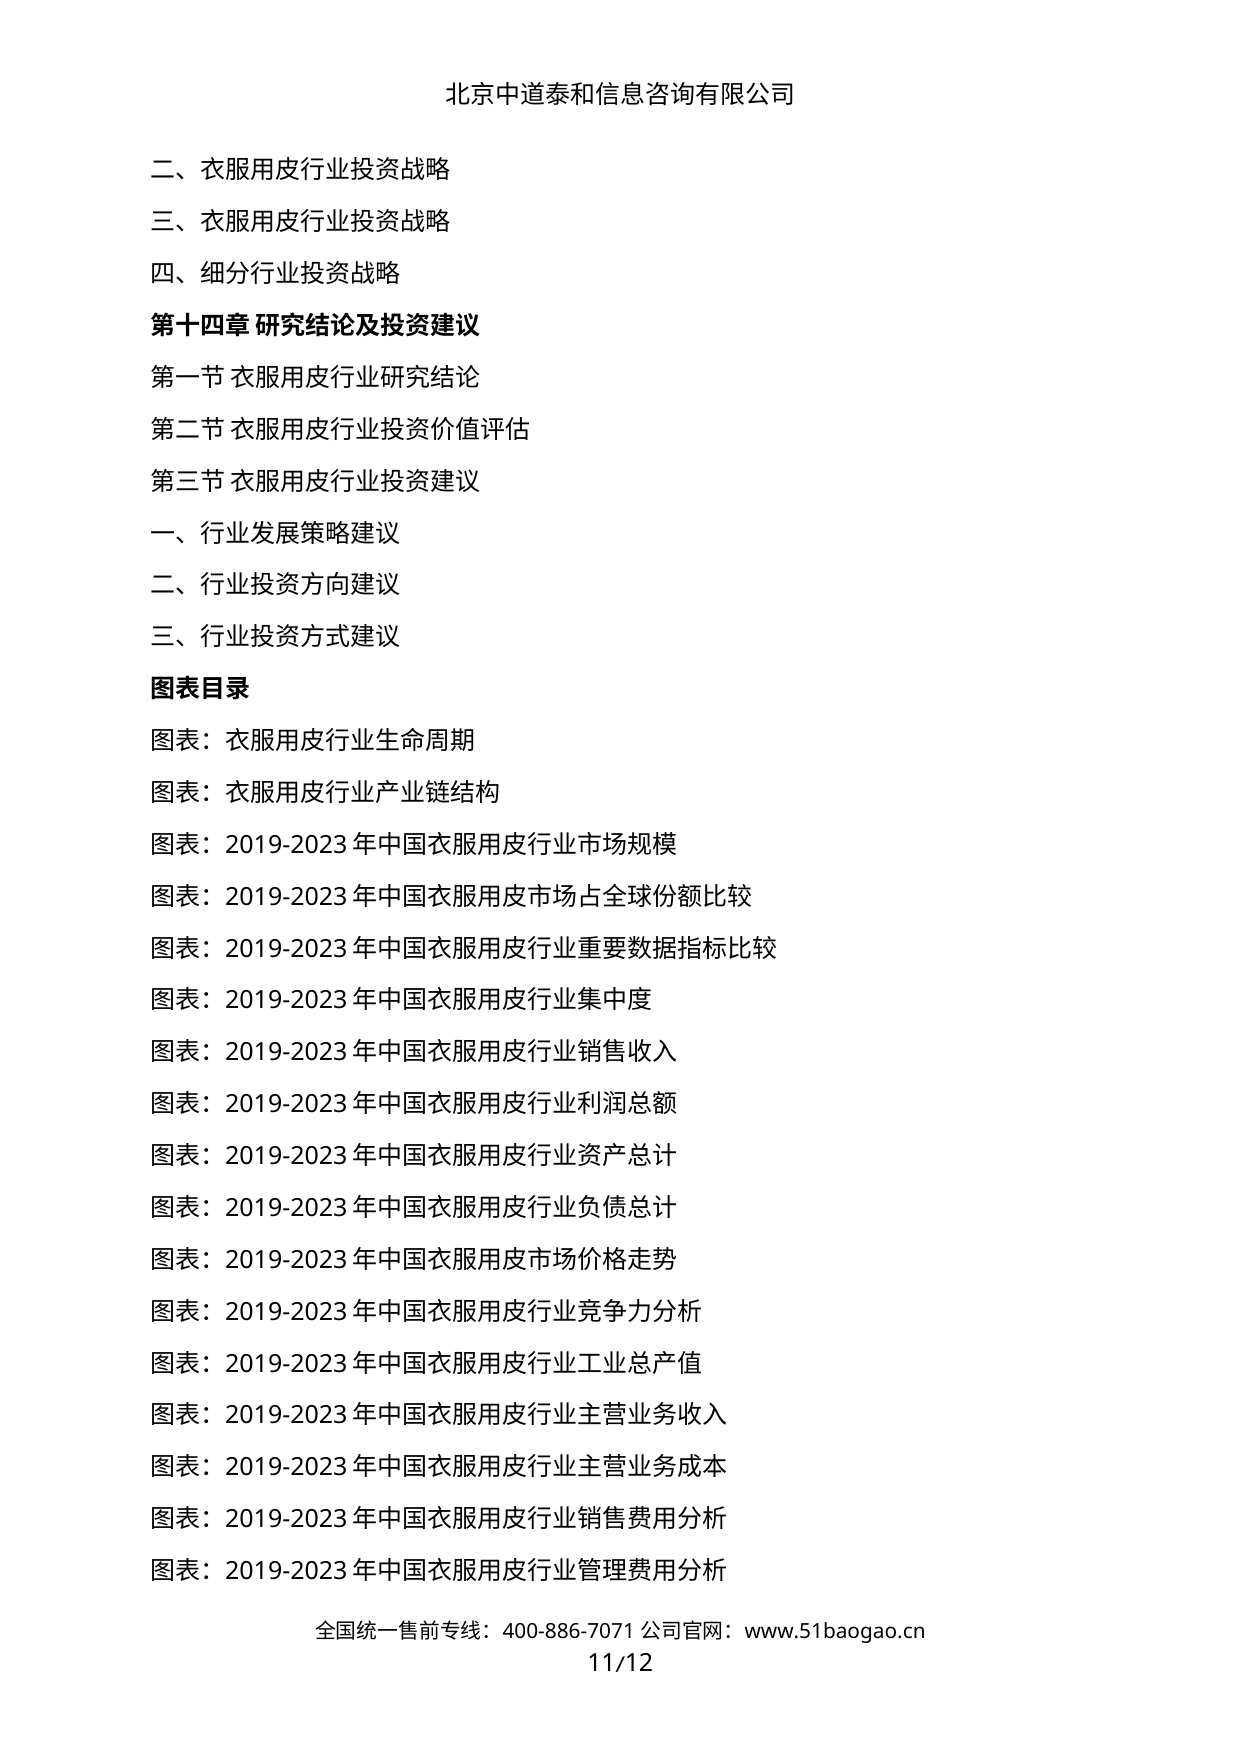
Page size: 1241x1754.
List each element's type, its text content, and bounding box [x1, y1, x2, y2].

text 第三节 衣服用皮行业投资建议 [150, 461, 1090, 497]
text 图表：衣服用皮行业生命周期 [150, 721, 1090, 757]
text 四、细分行业投资战略 [150, 254, 1090, 290]
text 图表：2019-2023年中国衣服用皮行业利润总额 [150, 1084, 1090, 1120]
text 二、行业投资方向建议 [150, 565, 1090, 601]
text 图表：2019-2023年中国衣服用皮行业管理费用分析 [150, 1551, 1090, 1587]
text 图表：2019-2023年中国衣服用皮市场占全球份额比较 [150, 876, 1090, 912]
text 图表目录 [150, 669, 1090, 705]
text 图表：2019-2023年中国衣服用皮行业集中度 [150, 980, 1090, 1016]
text 图表：2019-2023年中国衣服用皮行业竞争力分析 [150, 1291, 1090, 1327]
text 一、行业发展策略建议 [150, 513, 1090, 549]
text 图表：2019-2023年中国衣服用皮行业负债总计 [150, 1187, 1090, 1224]
text 图表：2019-2023年中国衣服用皮市场价格走势 [150, 1239, 1090, 1276]
text 图表：2019-2023年中国衣服用皮行业销售收入 [150, 1032, 1090, 1068]
text 第十四章 研究结论及投资建议 [150, 306, 1090, 342]
text 第二节 衣服用皮行业投资价值评估 [150, 409, 1090, 446]
text 图表：2019-2023年中国衣服用皮行业主营业务收入 [150, 1395, 1090, 1431]
text 三、衣服用皮行业投资战略 [150, 202, 1090, 238]
text 图表：2019-2023年中国衣服用皮行业主营业务成本 [150, 1447, 1090, 1483]
text 图表：2019-2023年中国衣服用皮行业资产总计 [150, 1136, 1090, 1172]
text 图表：2019-2023年中国衣服用皮行业重要数据指标比较 [150, 928, 1090, 964]
text 图表：2019-2023年中国衣服用皮行业市场规模 [150, 824, 1090, 861]
text 二、衣服用皮行业投资战略 [150, 150, 1090, 186]
text 图表：2019-2023年中国衣服用皮行业工业总产值 [150, 1343, 1090, 1379]
text 第一节 衣服用皮行业研究结论 [150, 357, 1090, 394]
text 图表：2019-2023年中国衣服用皮行业销售费用分析 [150, 1499, 1090, 1535]
text 三、行业投资方式建议 [150, 617, 1090, 653]
text 图表：衣服用皮行业产业链结构 [150, 772, 1090, 809]
